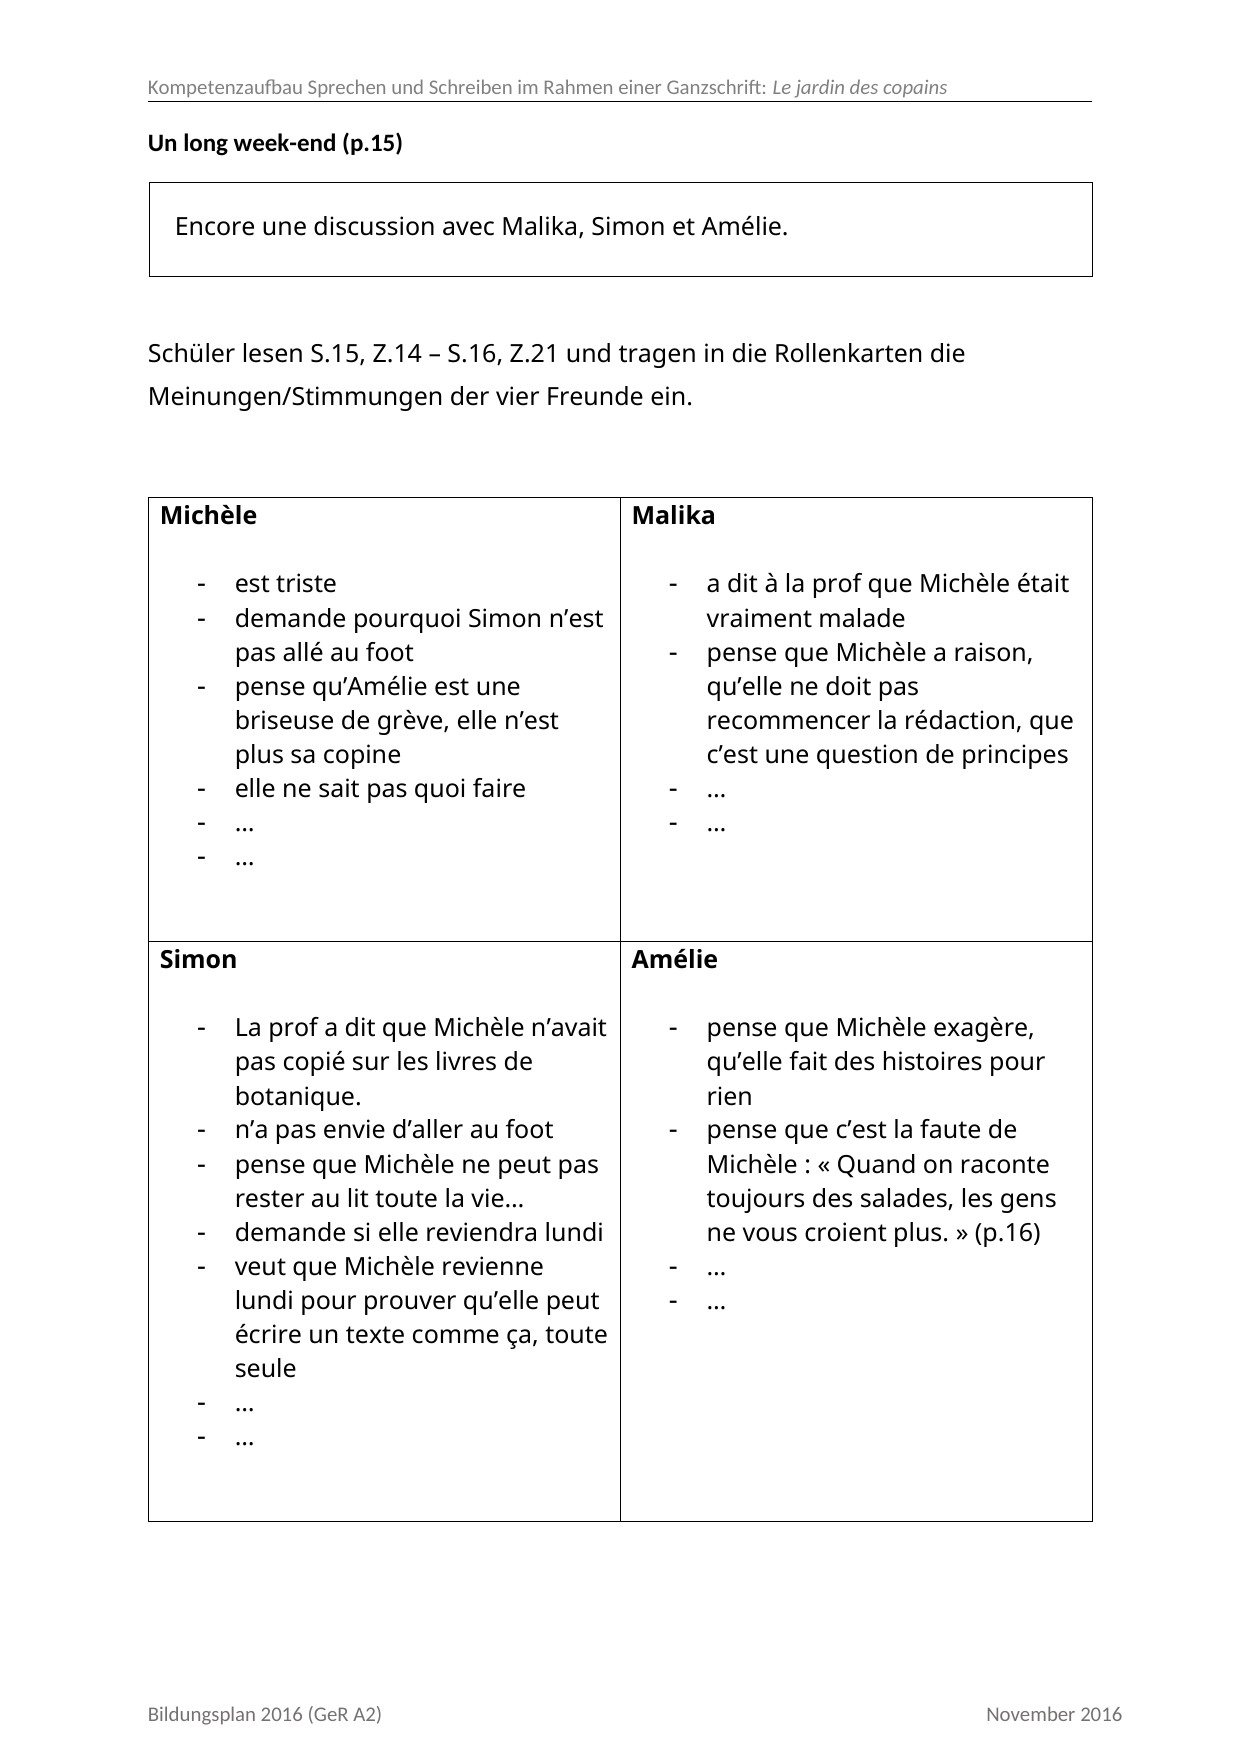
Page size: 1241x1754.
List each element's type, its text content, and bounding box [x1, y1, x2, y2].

text Un long week-end (p.15) [148, 127, 1092, 158]
table_cell Simon La prof a dit que Michèle n’avait pas copié sur les livres de botanique. n’a pas envie d’aller au foot pense que Michèle ne peut pas rester au lit toute la vie… demande si elle reviendra lundi veut que Michèle revienne lundi pour prouver qu’elle peut écrire un texte comme ça, toute seule … … [149, 942, 620, 1521]
table_header Encore une discussion avec Malika, Simon et Amélie. [150, 183, 1092, 276]
text Schüler lesen S.15, Z.14 – S.16, Z.21 und tragen in die Rollenkarten die Meinungen/Stimmungen der vier Freunde ein. [148, 336, 1092, 413]
table_header Malika a dit à la prof que Michèle était vraiment malade pense que Michèle a raison, qu’elle ne doit pas recommencer la rédaction, que c’est une question de principes … … [621, 498, 1092, 941]
table_cell Amélie pense que Michèle exagère, qu’elle fait des histoires pour rien pense que c’est la faute de Michèle : « Quand on raconte toujours des salades, les gens ne vous croient plus. » (p.16) … … [621, 942, 1092, 1521]
table_header Michèle est triste demande pourquoi Simon n’est pas allé au foot pense qu’Amélie est une briseuse de grève, elle n’est plus sa copine elle ne sait pas quoi faire … … [149, 498, 620, 941]
